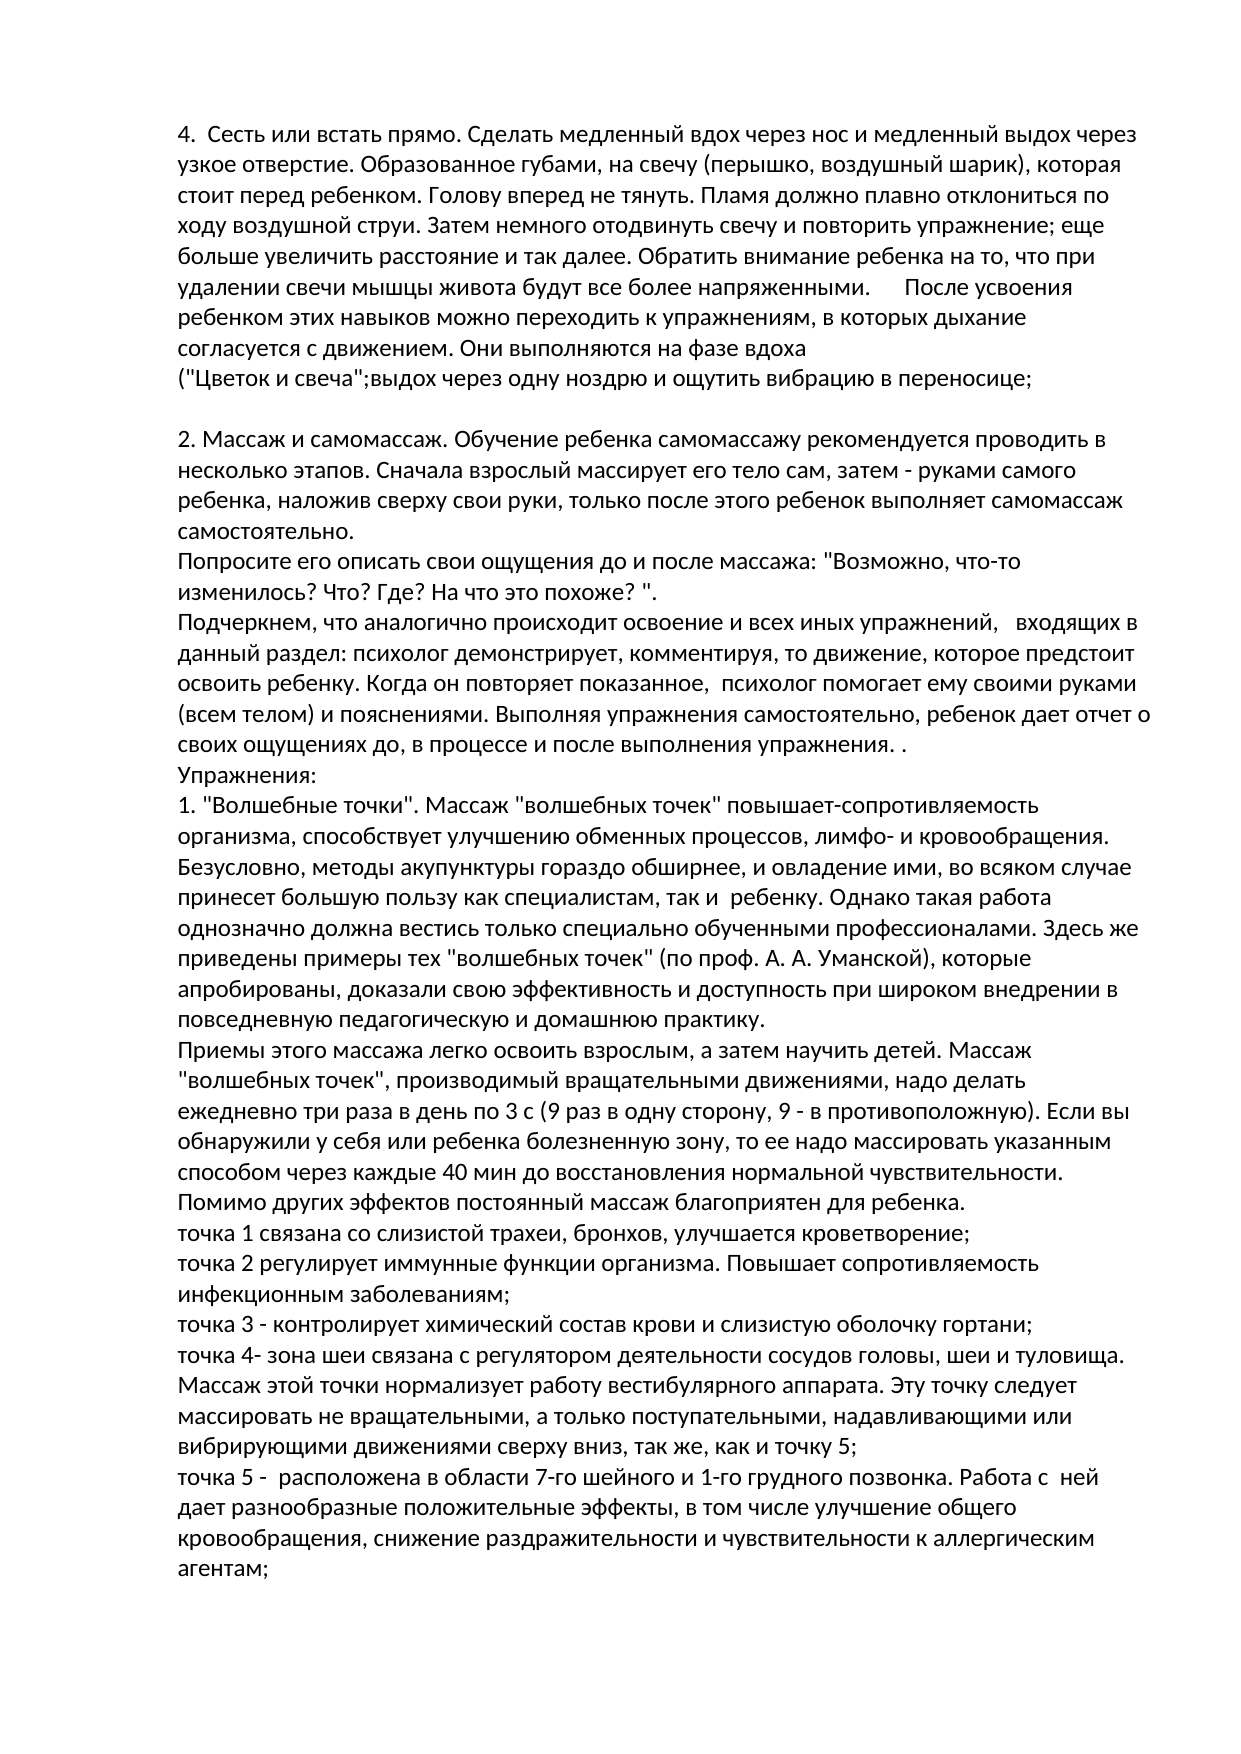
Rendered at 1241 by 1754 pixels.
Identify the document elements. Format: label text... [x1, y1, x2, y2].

text Подчеркнем, что аналогично происходит освоение и всех иных упражнений, входящих в данный раздел: психолог демонстрирует, комментируя, то движение, которое предстоит освоить ребенку. Когда он повторяет показанное, психолог помогает ему своими руками (всем телом) и пояснениями. Выполняя упражнения самостоятельно, ребенок дает отчет о своих ощущениях до, в процессе и после выполнения упражнения. . [177, 606, 1152, 759]
text 2. Массаж и самомассаж. Обучение ребенка самомассажу рекомендуется проводить в несколько этапов. Сначала взрослый массирует его тело сам, затем - руками самого ребенка, наложив сверху свои руки, только после этого ребенок выполняет самомассаж самостоятельно. [177, 423, 1152, 545]
text точка 4- зона шеи связана с регулятором деятельности сосудов головы, шеи и туловища. Массаж этой точки нормализует работу вестибулярного аппарата. Эту точку следует массировать не вращательными, а только поступательными, надавливающими или вибрирующими движениями сверху вниз, так же, как и точку 5; [177, 1339, 1152, 1461]
text точка 2 регулирует иммунные функции организма. Повышает сопротивляемость инфекционным заболеваниям; [177, 1247, 1152, 1308]
text 1. "Волшебные точки". Массаж "волшебных точек" повышает-сопротивляемость организма, способствует улучшению обменных процессов, лимфо- и кровообращения. Безусловно, методы акупунктуры гораздо обширнее, и овладение ими, во всяком случае принесет большую пользу как специалистам, так и ребенку. Однако такая работа однозначно должна вестись только специально обученными профессионалами. Здесь же приведены примеры тех "волшебных точек" (по проф. А. А. Уманской), которые апробированы, доказали свою эффективность и доступность при широком внедрении в повседневную педагогическую и домашнюю практику. [177, 789, 1152, 1034]
text Приемы этого массажа легко освоить взрослым, а затем научить детей. Массаж "волшебных точек", производимый вращательными движениями, надо делать ежедневно три раза в день по 3 с (9 раз в одну сторону, 9 - в противоположную). Если вы обнаружили у себя или ребенка болезненную зону, то ее надо массировать указанным способом через каждые 40 мин до восстановления нормальной чувствительности. Помимо других эффектов постоянный массаж благоприятен для ребенка. [177, 1034, 1152, 1217]
text Упражнения: [177, 759, 1152, 789]
text точка 1 связана со слизистой трахеи, бронхов, улучшается кроветворение; [177, 1217, 1152, 1247]
text 4. Сесть или встать прямо. Сделать медленный вдох через нос и медленный выдох через узкое отверстие. Образованное губами, на свечу (перышко, воздушный шарик), которая стоит перед ребенком. Голову вперед не тянуть. Пламя должно плавно отклониться по ходу воздушной струи. Затем немного отодвинуть свечу и повторить упражнение; еще больше увеличить расстояние и так далее. Обратить внимание ребенка на то, что при удалении свечи мышцы живота будут все более напряженными. После усвоения ребенком этих навыков можно переходить к упражнениям, в которых дыхание согласуется с движением. Они выполняются на фазе вдоха [177, 118, 1152, 362]
text Попросите его описать свои ощущения до и после массажа: "Возможно, что-то изменилось? Что? Где? На что это похоже? ". [177, 545, 1152, 606]
text точка 5 - расположена в области 7-го шейного и 1-го грудного позвонка. Работа с ней дает разнообразные положительные эффекты, в том числе улучшение общего кровообращения, снижение раздражительности и чувствительности к аллергическим агентам; [177, 1461, 1152, 1583]
text точка 3 - контролирует химический состав крови и слизистую оболочку гортани; [177, 1308, 1152, 1339]
text ("Цветок и свеча";выдох через одну ноздрю и ощутить вибрацию в переносице; [177, 362, 1152, 393]
